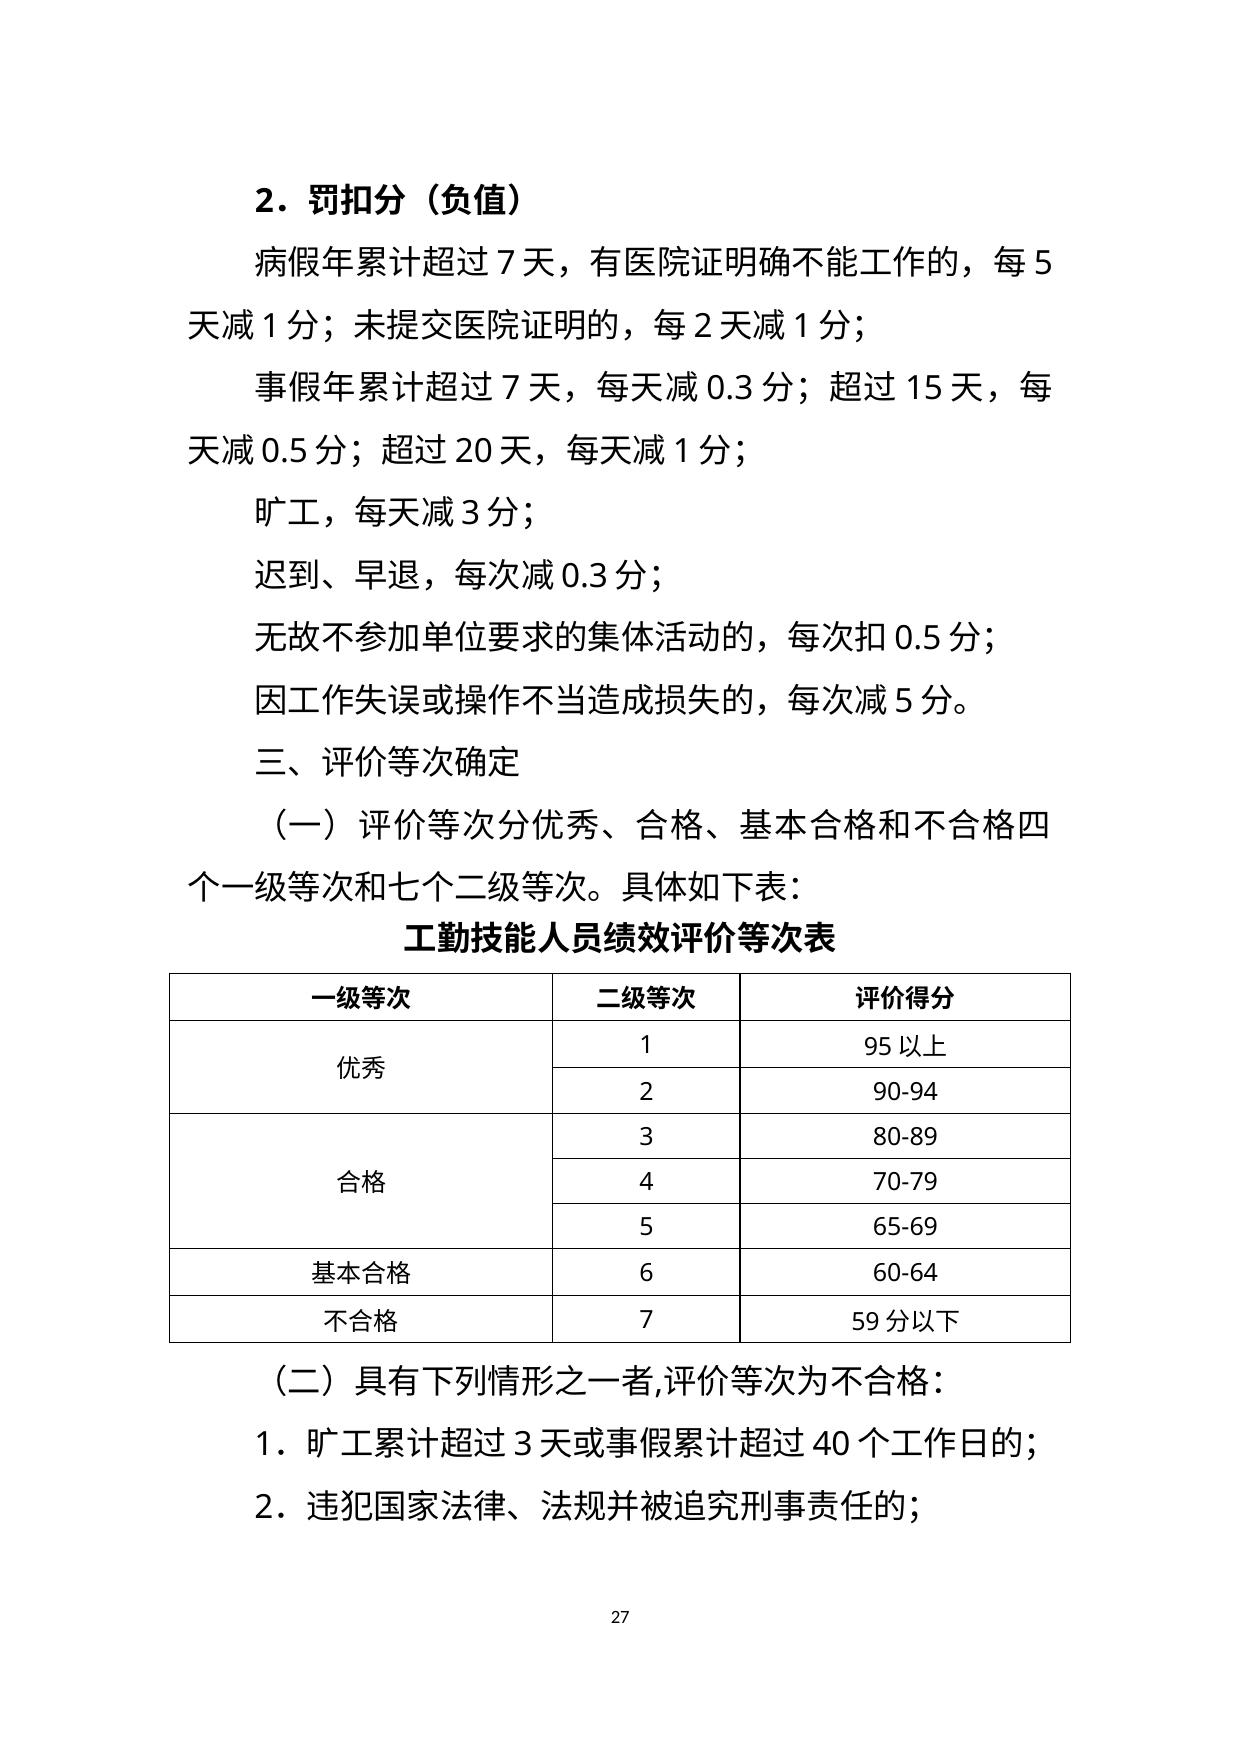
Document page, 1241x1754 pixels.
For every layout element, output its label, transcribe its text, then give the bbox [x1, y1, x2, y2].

text 迟到、早退，每次减0.3分； [187, 537, 1053, 599]
text 因工作失误或操作不当造成损失的，每次减5分。 [187, 662, 1053, 724]
table_cell 65-69 [741, 1204, 1070, 1248]
table_header 二级等次 [553, 974, 739, 1020]
table_cell 1 [553, 1021, 739, 1067]
table_cell 5 [553, 1204, 739, 1248]
table_cell 95以上 [741, 1021, 1070, 1067]
table_cell 90-94 [741, 1068, 1070, 1112]
list 三、评价等次确定 [187, 724, 1053, 787]
list （二）具有下列情形之一者,评价等次为不合格： [187, 1343, 1053, 1406]
list 无故不参加单位要求的集体活动的，每次扣0.5分； [187, 599, 1053, 662]
table_cell 合格 [170, 1114, 552, 1248]
table_cell 3 [553, 1114, 739, 1157]
table_cell 优秀 [170, 1021, 552, 1112]
table_cell 70-79 [741, 1159, 1070, 1203]
list （一）评价等次分优秀、合格、基本合格和不合格四个一级等次和七个二级等次。具体如下表： [187, 787, 1053, 912]
table_cell 2 [553, 1068, 739, 1112]
text 旷工，每天减3分； [187, 474, 1053, 537]
table_cell 60-64 [741, 1249, 1070, 1295]
table_cell 不合格 [170, 1296, 552, 1342]
table_cell 7 [553, 1296, 739, 1342]
text 事假年累计超过7天，每天减0.3分；超过15天，每天减0.5分；超过20天，每天减1分； [187, 349, 1053, 474]
list 2．违犯国家法律、法规并被追究刑事责任的； [187, 1468, 1053, 1531]
table_header 评价得分 [741, 974, 1070, 1020]
table_cell 基本合格 [170, 1249, 552, 1295]
list 1．旷工累计超过3天或事假累计超过40个工作日的； [187, 1406, 1053, 1468]
table_cell 80-89 [741, 1114, 1070, 1157]
text 工勤技能人员绩效评价等次表 [187, 912, 1053, 960]
table_cell 4 [553, 1159, 739, 1203]
table_cell 6 [553, 1249, 739, 1295]
table_header 一级等次 [170, 974, 552, 1020]
table_cell 59分以下 [741, 1296, 1070, 1342]
list 2．罚扣分（负值） [187, 162, 1053, 224]
text 病假年累计超过7天，有医院证明确不能工作的，每5天减1分；未提交医院证明的，每2天减1分； [187, 224, 1053, 349]
